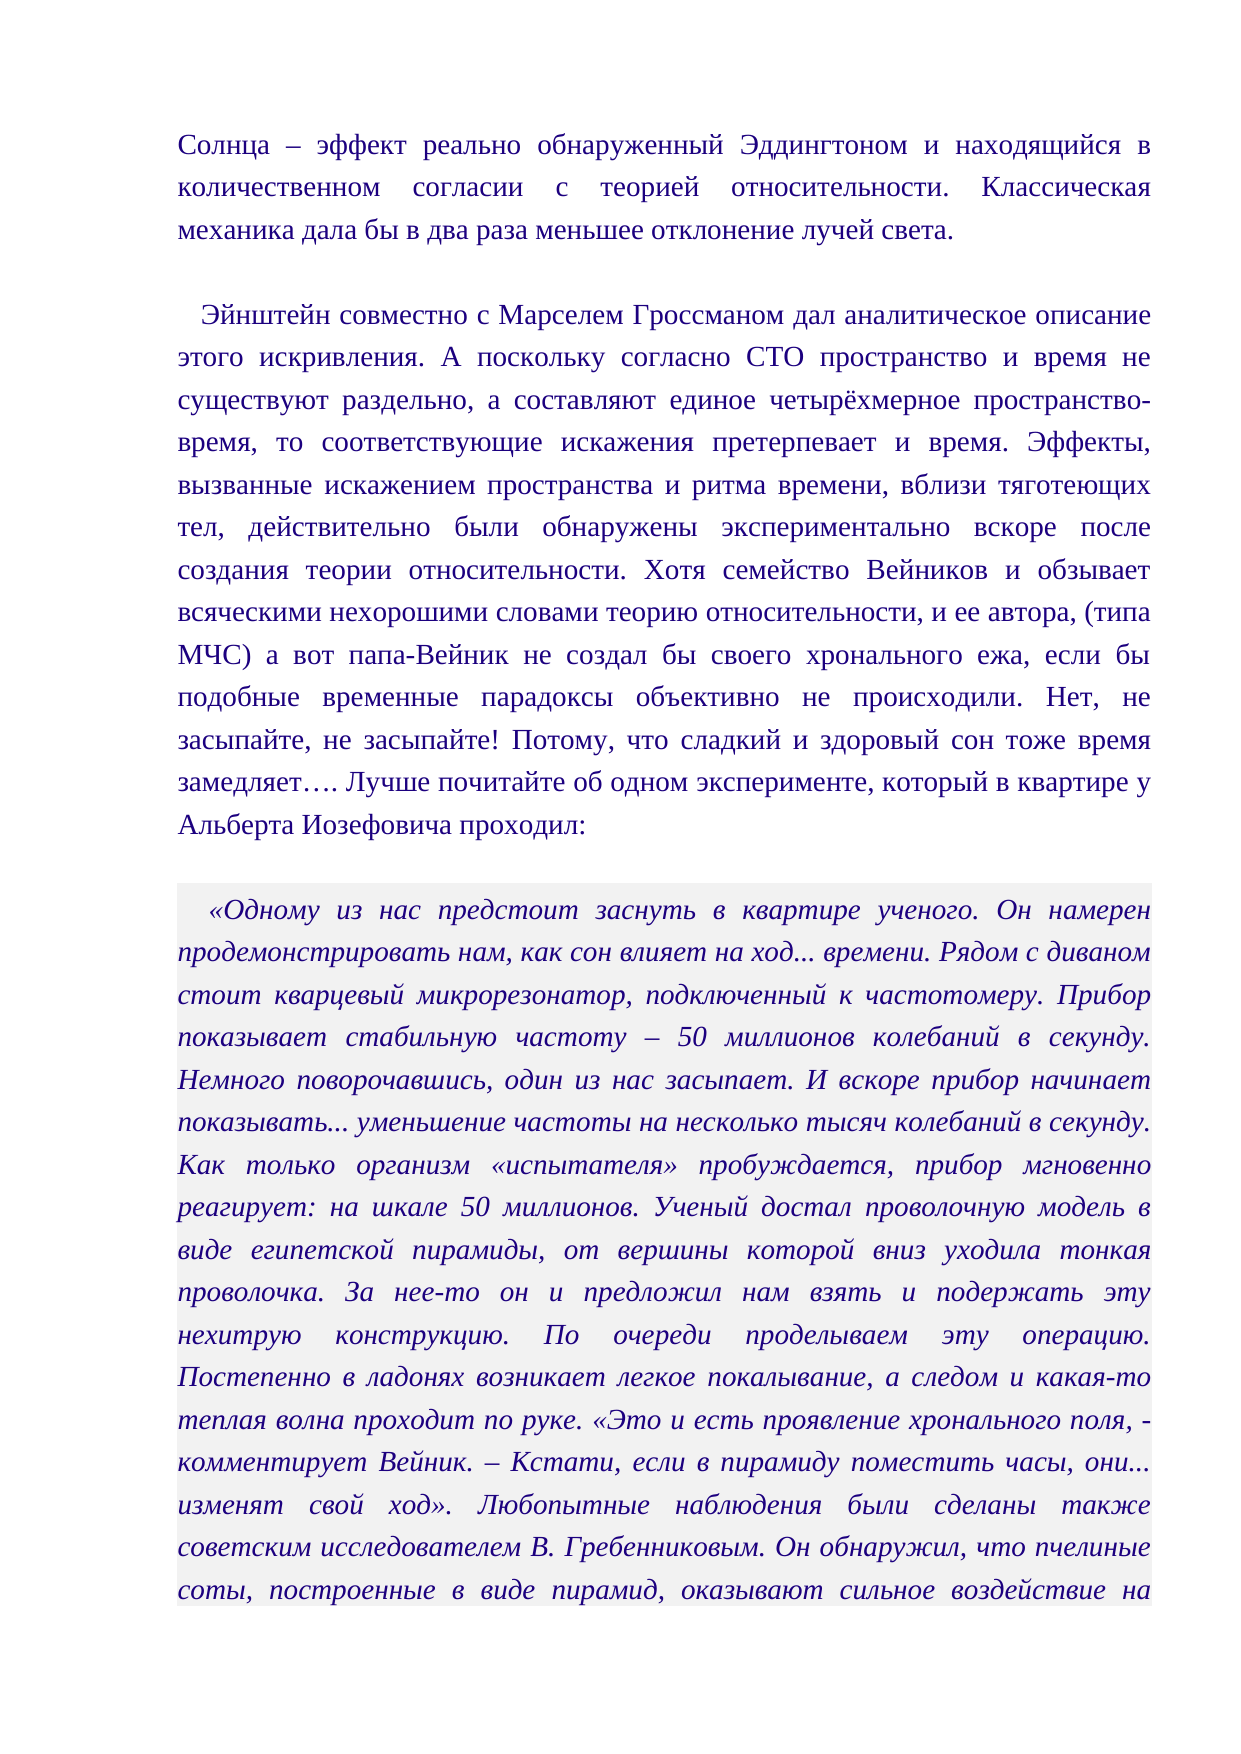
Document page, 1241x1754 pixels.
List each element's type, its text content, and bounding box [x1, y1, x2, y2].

text Эйнштейн совместно с Марселем Гроссманом дал аналитическое описание этого искривления. А поскольку согласно СТО пространство и время не существуют раздельно, а составляют единое четырёхмерное пространство-время, то соответствующие искажения претерпевает и время. Эффекты, вызванные искажением пространства и ритма времени, вблизи тяготеющих тел, действительно были обнаружены экспериментально вскоре после создания теории относительности. Хотя семейство Вейников и обзывает всяческими нехорошими словами теорию относительности, и ее автора, (типа МЧС) а вот папа-Вейник не создал бы своего хронального ежа, если бы подобные временные парадоксы объективно не происходили. Нет, не засыпайте, не засыпайте! Потому, что сладкий и здоровый сон тоже время замедляет…. Лучше почитайте об одном эксперименте, который в квартире у Альберта Иозефовича проходил: [177, 288, 1152, 841]
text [177, 883, 1152, 1606]
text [177, 118, 1152, 246]
